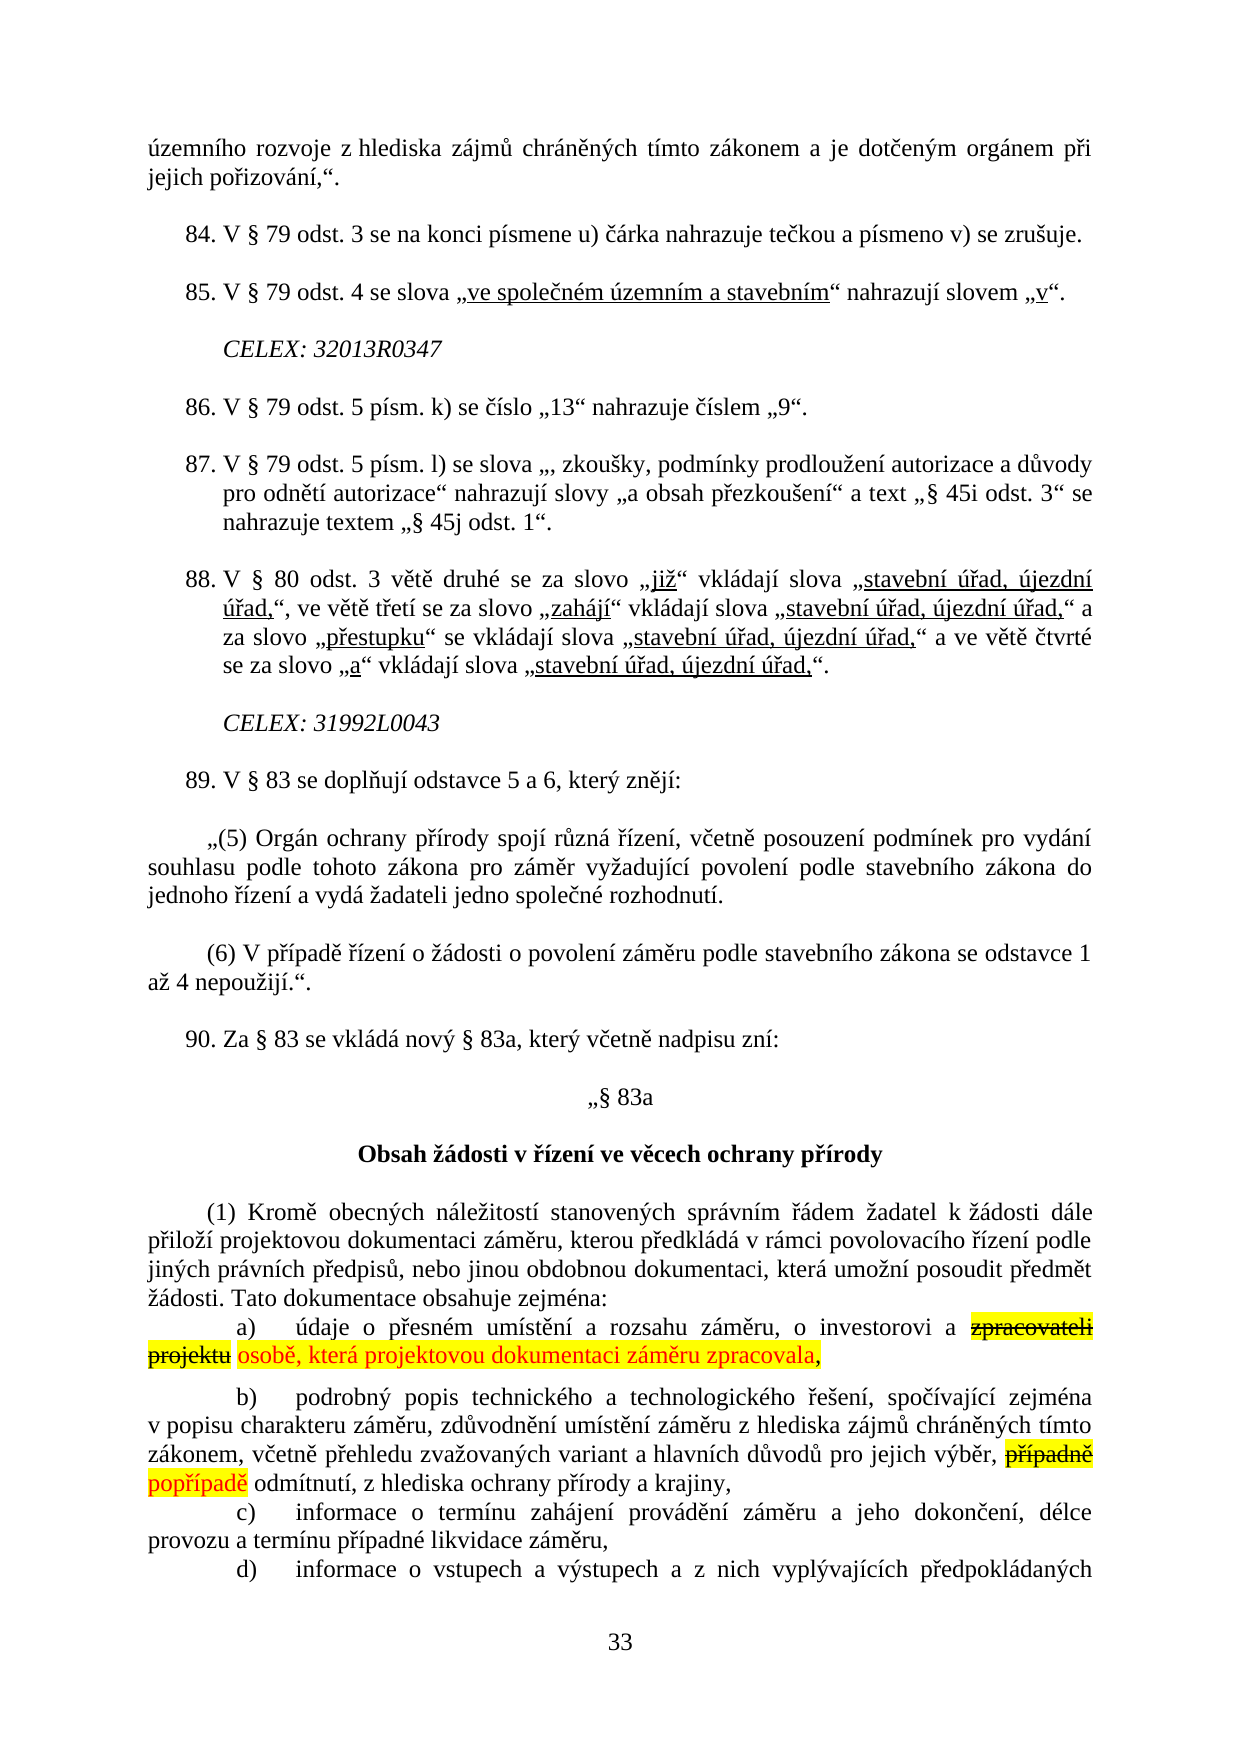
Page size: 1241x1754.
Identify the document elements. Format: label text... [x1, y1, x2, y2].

list Za § 83 se vkládá nový § 83a, který včetně nadpisu zní: [185, 1024, 1093, 1053]
list CELEX: 32013R0347 [223, 334, 1093, 363]
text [148, 1554, 1093, 1583]
list CELEX: 31992L0043 [223, 708, 1093, 737]
text „(5) Orgán ochrany přírody spojí různá řízení, včetně posouzení podmínek pro vydání souhlasu podle tohoto zákona pro záměr vyžadující povolení podle stavebního zákona do jednoho řízení a vydá žadateli jedno společné rozhodnutí. [148, 823, 1093, 909]
list V § 79 odst. 5 písm. l) se slova „, zkoušky, podmínky prodloužení autorizace a důvody pro odnětí autorizace“ nahrazují slovy „a obsah přezkoušení“ a text „§ 45i odst. 3“ se nahrazuje textem „§ 45j odst. 1“. [185, 449, 1093, 535]
list V § 80 odst. 3 větě druhé se za slovo „již“ vkládají slova „stavební úřad, újezdní úřad,“, ve větě třetí se za slovo „zahájí“ vkládají slova „stavební úřad, újezdní úřad,“ a za slovo „přestupku“ se vkládají slova „stavební úřad, újezdní úřad,“ a ve větě čtvrté se za slovo „a“ vkládají slova „stavební úřad, újezdní úřad,“. [185, 564, 1093, 679]
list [148, 133, 1093, 190]
text a) údaje o přesném umístění a rozsahu záměru, o investorovi a zpracovateli projektu osobě, která projektovou dokumentaci záměru zpracovala, [148, 1312, 1093, 1369]
text Obsah žádosti v řízení ve věcech ochrany přírody [148, 1139, 1093, 1168]
text b) podrobný popis technického a technologického řešení, spočívající zejména v popisu charakteru záměru, zdůvodnění umístění záměru z hlediska zájmů chráněných tímto zákonem, včetně přehledu zvažovaných variant a hlavních důvodů pro jejich výběr, případně popřípadě odmítnutí, z hlediska ochrany přírody a krajiny, [148, 1382, 1093, 1497]
text (1) Kromě obecných náležitostí stanovených správním řádem žadatel k žádosti dále přiloží projektovou dokumentaci záměru, kterou předkládá v rámci povolovacího řízení podle jiných právních předpisů, nebo jinou obdobnou dokumentaci, která umožní posoudit předmět žádosti. Tato dokumentace obsahuje zejména: [148, 1197, 1093, 1312]
text „§ 83a [148, 1082, 1093, 1110]
text c) informace o termínu zahájení provádění záměru a jeho dokončení, délce provozu a termínu případné likvidace záměru, [148, 1497, 1093, 1554]
list V § 79 odst. 5 písm. k) se číslo „13“ nahrazuje číslem „9“. [185, 392, 1093, 420]
list V § 79 odst. 3 se na konci písmene u) čárka nahrazuje tečkou a písmeno v) se zrušuje. [185, 219, 1093, 248]
list V § 79 odst. 4 se slova „ve společném územním a stavebním“ nahrazují slovem „v“. [185, 277, 1093, 305]
text (6) V případě řízení o žádosti o povolení záměru podle stavebního zákona se odstavce 1 až 4 nepoužijí.“. [148, 938, 1093, 995]
list V § 83 se doplňují odstavce 5 a 6, který znějí: [185, 765, 1093, 794]
